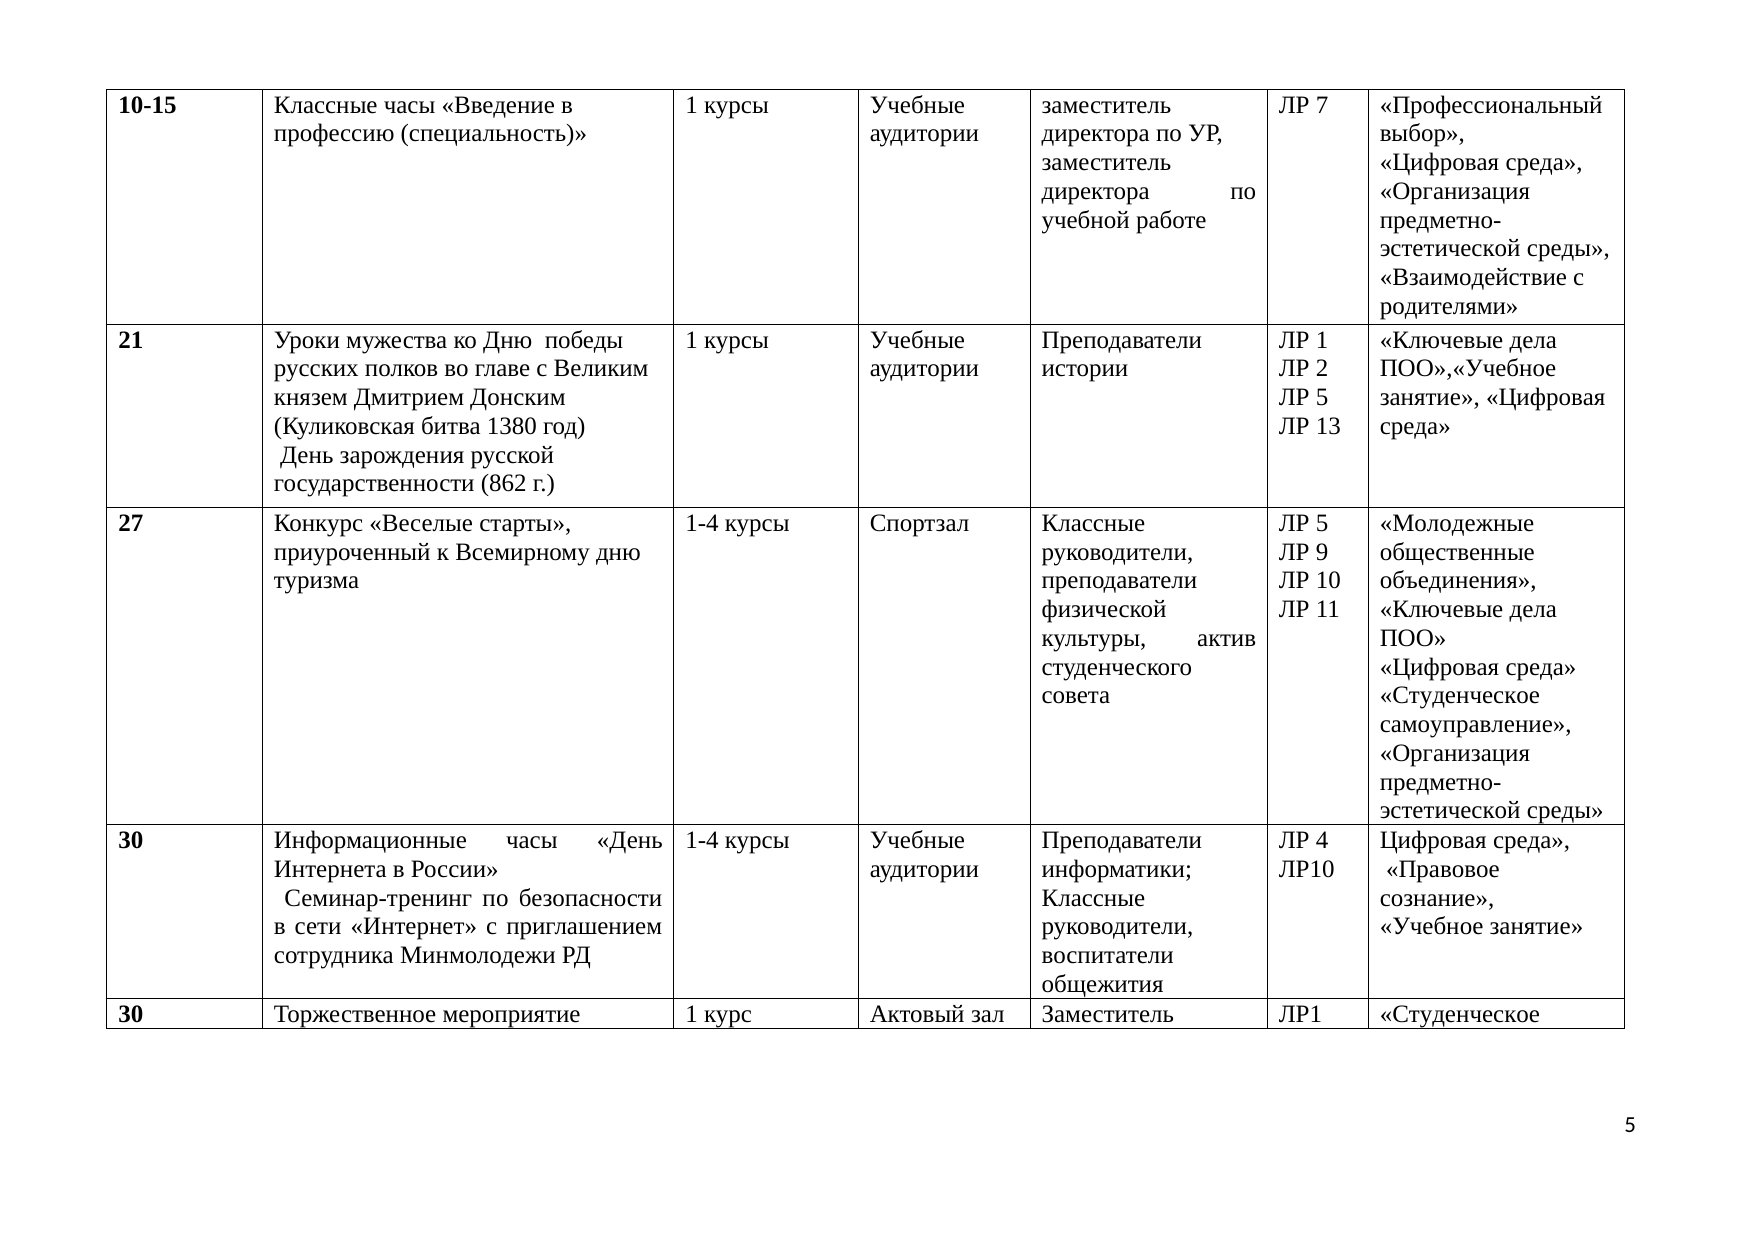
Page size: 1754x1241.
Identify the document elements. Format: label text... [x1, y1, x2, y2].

table_cell заместитель директора по УР, заместитель директора по учебной работе [1031, 90, 1267, 324]
table_cell Цифровая среда», «Правовое сознание», «Учебное занятие» [1369, 825, 1624, 998]
table_cell 21 [107, 325, 262, 507]
table_cell Преподаватели информатики; Классные руководители, воспитатели общежития [1031, 825, 1267, 998]
table_cell 1-4 курсы [674, 825, 858, 998]
table_cell ЛР 7 [1268, 90, 1368, 324]
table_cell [263, 999, 673, 1027]
table_cell 30 [107, 825, 262, 998]
table_cell Учебные аудитории [859, 90, 1030, 324]
table_cell ЛР 5 ЛР 9 ЛР 10 ЛР 11 [1268, 508, 1368, 824]
table_cell 27 [107, 508, 262, 824]
table_cell «Молодежные общественные объединения», «Ключевые дела ПОО» «Цифровая среда» «Студенческое самоуправление», «Организация предметно-эстетической среды» [1369, 508, 1624, 824]
table_cell 1 курсы [674, 325, 858, 507]
table_cell Конкурс «Веселые старты», приуроченный к Всемирному дню туризма [263, 508, 673, 824]
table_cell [1369, 999, 1624, 1027]
table_cell ЛР 1 ЛР 2 ЛР 5 ЛР 13 [1268, 325, 1368, 507]
table_cell ЛР1 ЛР 2 ЛР 3 [1268, 999, 1368, 1027]
table_cell Классные часы «Введение в профессию (специальность)» [263, 90, 673, 324]
table_cell Актовый зал [859, 999, 1030, 1027]
table_cell 1 курс [674, 999, 858, 1027]
table_cell 1-4 курсы [674, 508, 858, 824]
table_cell Уроки мужества ко Дню победы русских полков во главе с Великим князем Дмитрием Донским (Куликовская битва 1380 год) День зарождения русской государственности (862 г.) [263, 325, 673, 507]
table_cell «Профессиональный выбор», «Цифровая среда», «Организация предметно-эстетической среды», «Взаимодействие с родителями» [1369, 90, 1624, 324]
table_cell 30 [107, 999, 262, 1027]
table_cell Преподаватели истории [1031, 325, 1267, 507]
table_cell Учебные аудитории [859, 825, 1030, 998]
table_cell Спортзал [859, 508, 1030, 824]
table_cell 10-15 [107, 90, 262, 324]
table_cell Учебные аудитории [859, 325, 1030, 507]
table_cell ЛР 4 ЛР10 [1268, 825, 1368, 998]
table_cell «Ключевые дела ПОО»,«Учебное занятие», «Цифровая среда» [1369, 325, 1624, 507]
table_cell Информационные часы «День Интернета в России» Семинар-тренинг по безопасности в сети «Интернет» с приглашением сотрудника Минмолодежи РД [263, 825, 673, 998]
table_cell Классные руководители, преподаватели физической культуры, актив студенческого совета [1031, 508, 1267, 824]
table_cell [1031, 999, 1267, 1027]
table_cell 1 курсы [674, 90, 858, 324]
